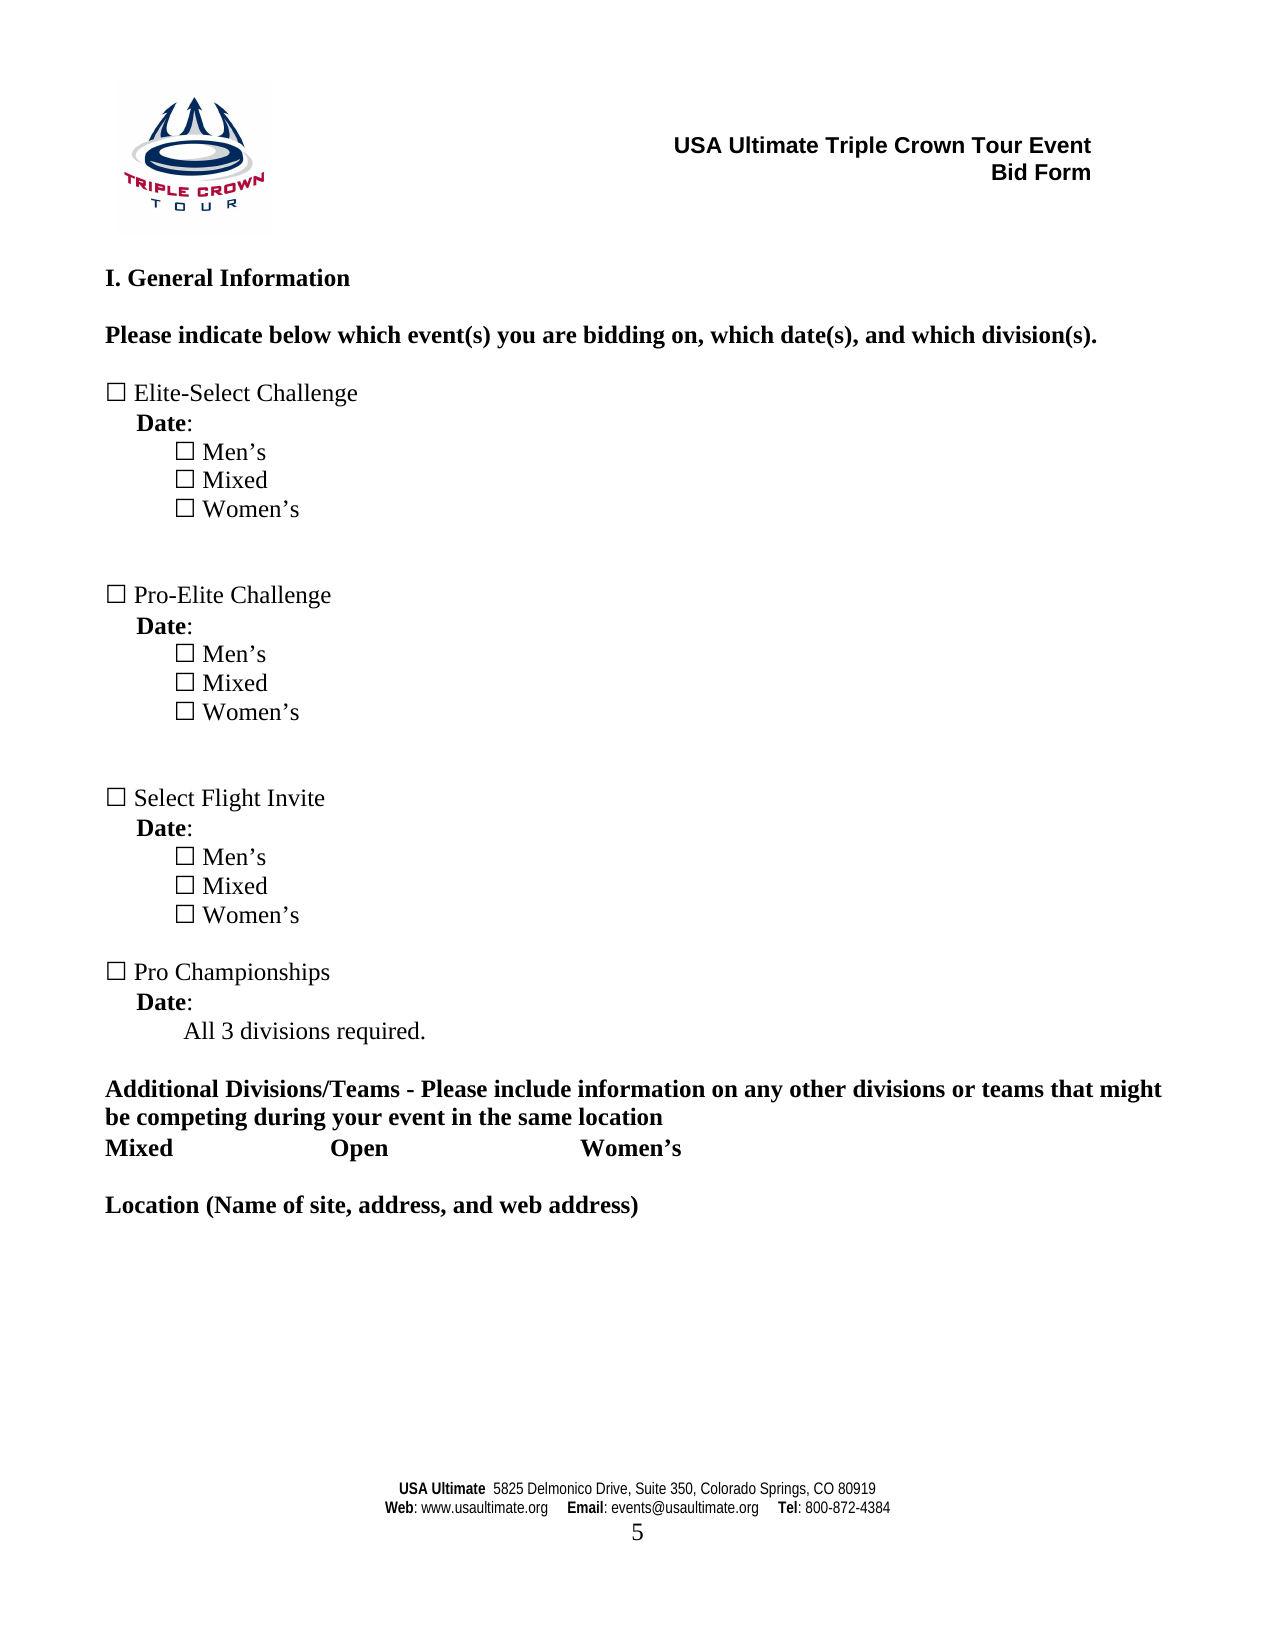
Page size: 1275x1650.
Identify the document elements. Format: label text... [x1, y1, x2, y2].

text ☐ Mixed [142, 871, 1170, 900]
text ☐ Pro Championships [105, 957, 1170, 986]
text ☐ Mixed [142, 466, 1170, 494]
text Location (Name of site, address, and web address) [105, 1190, 1170, 1249]
text Date: [105, 986, 1170, 1016]
text ☐ Men’s [142, 437, 1170, 466]
text ☐ Pro-Elite Challenge [105, 581, 1170, 609]
text I. General Information [105, 263, 1170, 292]
text ☐ Mixed [142, 668, 1170, 697]
text Please indicate below which event(s) you are bidding on, which date(s), and which division(s). [105, 320, 1170, 349]
text ☐ Women’s [142, 900, 1170, 928]
text Mixed Open Women’s [105, 1131, 1170, 1161]
text Date: [105, 812, 1170, 842]
text ☐ Women’s [142, 697, 1170, 726]
text All 3 divisions required. [152, 1016, 1170, 1045]
text Additional Divisions/Teams - Please include information on any other divisions or teams that might be competing during your event in the same location [105, 1074, 1170, 1131]
text Date: [105, 407, 1170, 437]
text ☐ Men’s [142, 842, 1170, 871]
text ☐ Elite-Select Challenge [105, 378, 1170, 407]
picture [116, 79, 272, 235]
text ☐ Men’s [142, 639, 1170, 668]
text ☐ Select Flight Invite [105, 783, 1170, 812]
text ☐ Women’s [142, 494, 1170, 523]
text Date: [105, 609, 1170, 639]
